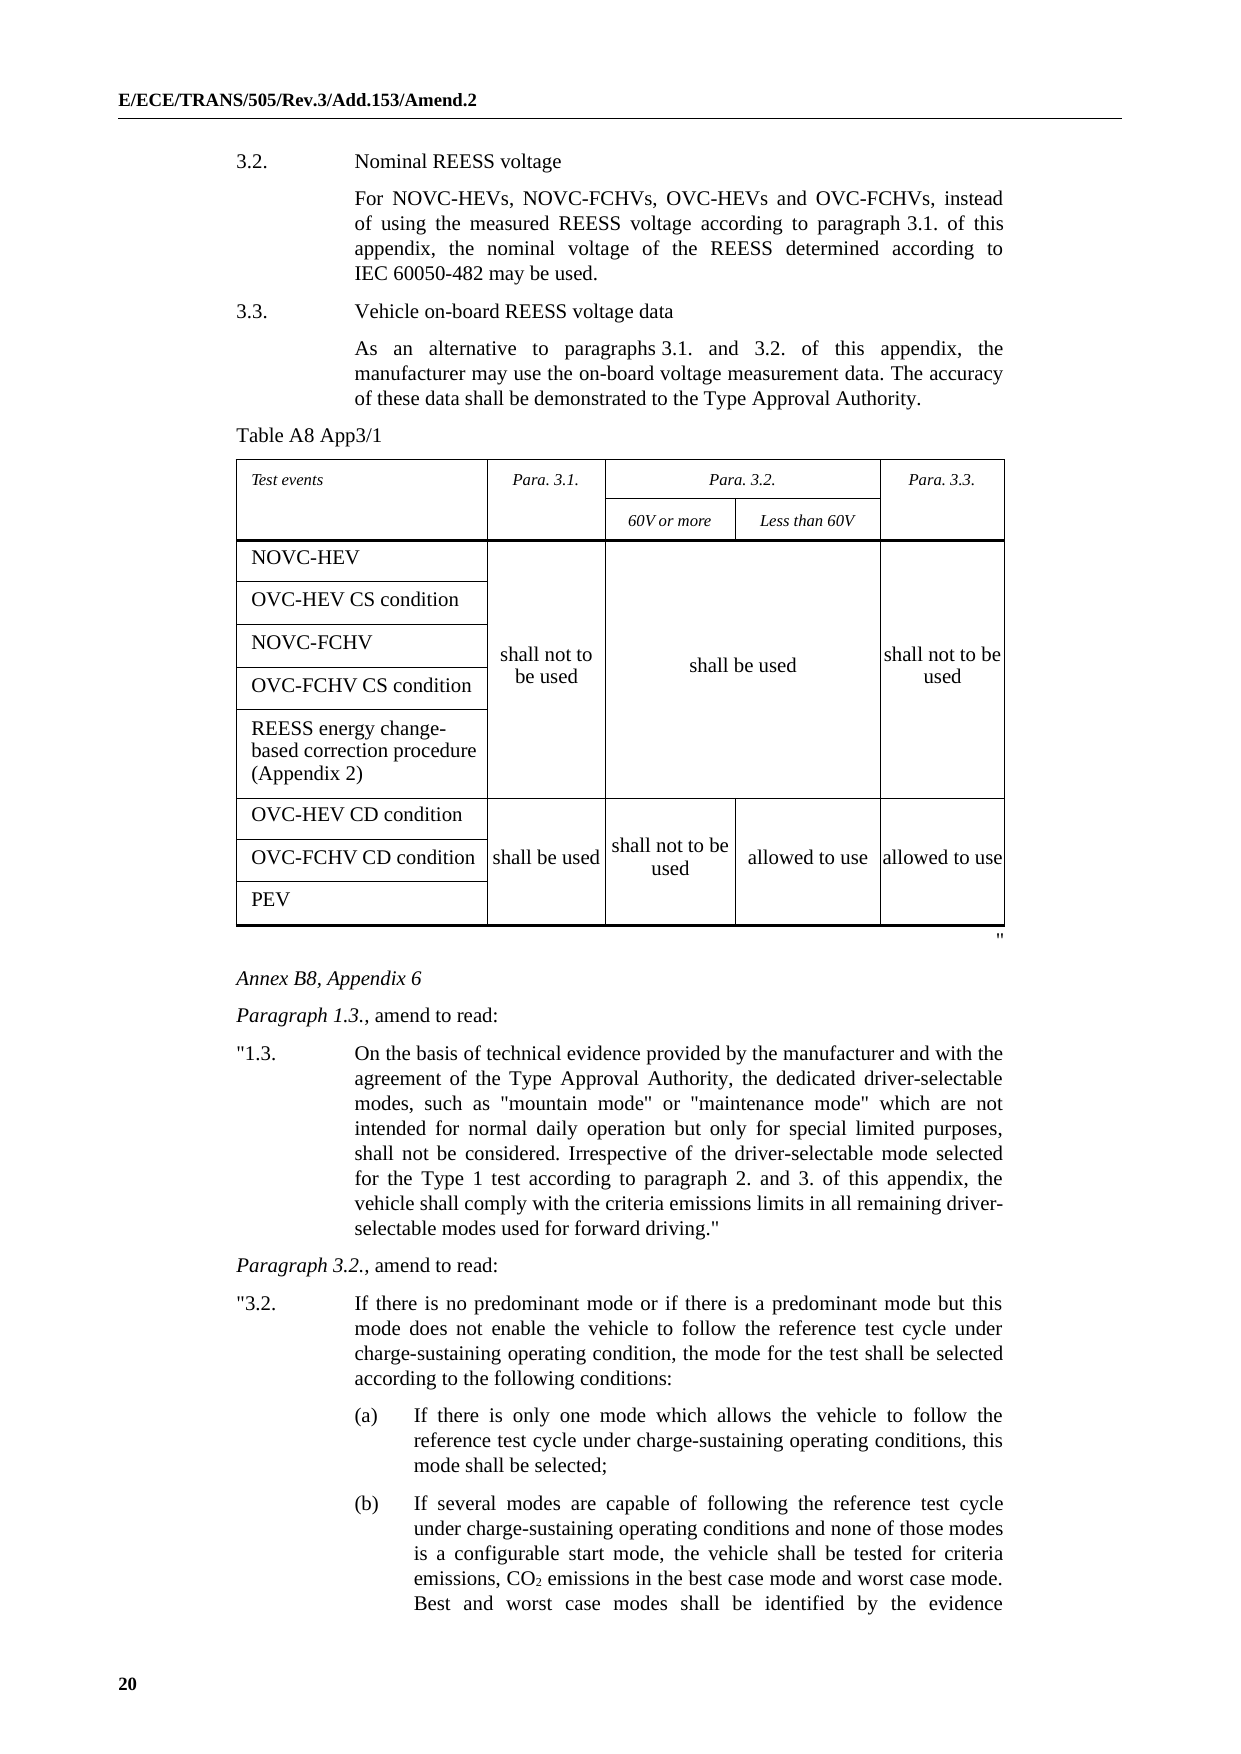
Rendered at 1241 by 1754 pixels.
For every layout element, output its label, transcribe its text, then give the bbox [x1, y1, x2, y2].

table_cell OVC-HEV CS condition [237, 582, 487, 624]
table_cell REESS energy change-based correction procedure (Appendix 2) [237, 710, 487, 798]
text (a) If there is only one mode which allows the vehicle to follow the reference test cycle under charge-sustaining operating conditions, this mode shall be selected; [354, 1402, 1004, 1477]
table_cell PEV [237, 882, 487, 924]
table_cell shall be used [488, 799, 605, 924]
table_cell shall not to be used [881, 542, 1004, 798]
table_header Para. 3.3. [881, 460, 1004, 538]
table_cell NOVC-FCHV [237, 625, 487, 667]
text Paragraph 3.2., amend to read: [236, 1252, 1004, 1277]
table_cell shall be used [606, 542, 880, 798]
table_cell OVC-FCHV CS condition [237, 668, 487, 709]
text 3.2. Nominal REESS voltage [236, 148, 1004, 173]
table_cell OVC-FCHV CD condition [237, 840, 487, 881]
table_cell allowed to use [736, 799, 880, 924]
table_cell NOVC-HEV [237, 542, 487, 581]
table_cell Less than 60V [736, 499, 880, 538]
table_header Para. 3.2. [606, 460, 880, 498]
text As an alternative to paragraphs 3.1. and 3.2. of this appendix, the manufacturer may use the on-board voltage measurement data. The accuracy of these data shall be demonstrated to the Type Approval Authority. [354, 335, 1004, 410]
table_header Test events [237, 460, 487, 538]
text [354, 1489, 1004, 1614]
table_header Para. 3.1. [488, 460, 605, 538]
table_cell 60V or more [606, 499, 735, 538]
text For NOVC-HEVs, NOVC-FCHVs, OVC-HEVs and OVC-FCHVs, instead of using the measured REESS voltage according to paragraph 3.1. of this appendix, the nominal voltage of the REESS determined according to IEC 60050-482 may be used. [354, 185, 1004, 285]
subtitle Table A8 App3/1 [177, 423, 1122, 447]
text 3.3. Vehicle on-board REESS voltage data [236, 298, 1004, 323]
table_cell shall not to be used [488, 542, 605, 798]
text Paragraph 1.3., amend to read: [236, 1002, 1004, 1027]
text Annex B8, Appendix 6 [236, 964, 1004, 989]
text " [354, 927, 1004, 952]
table_cell allowed to use [881, 799, 1004, 924]
table_cell OVC-HEV CD condition [237, 799, 487, 838]
text "1.3. On the basis of technical evidence provided by the manufacturer and with the agreement of the Type Approval Authority, the dedicated driver-selectable modes, such as "mountain mode" or "maintenance mode" which are not intended for normal daily operation but only for special limited purposes, shall not be considered. Irrespective of the driver-selectable mode selected for the Type 1 test according to paragraph 2. and 3. of this appendix, the vehicle shall comply with the criteria emissions limits in all remaining driver-selectable modes used for forward driving." [236, 1039, 1004, 1239]
text "3.2. If there is no predominant mode or if there is a predominant mode but this mode does not enable the vehicle to follow the reference test cycle under charge-sustaining operating condition, the mode for the test shall be selected according to the following conditions: [236, 1289, 1004, 1389]
table_cell shall not to be used [606, 799, 735, 924]
